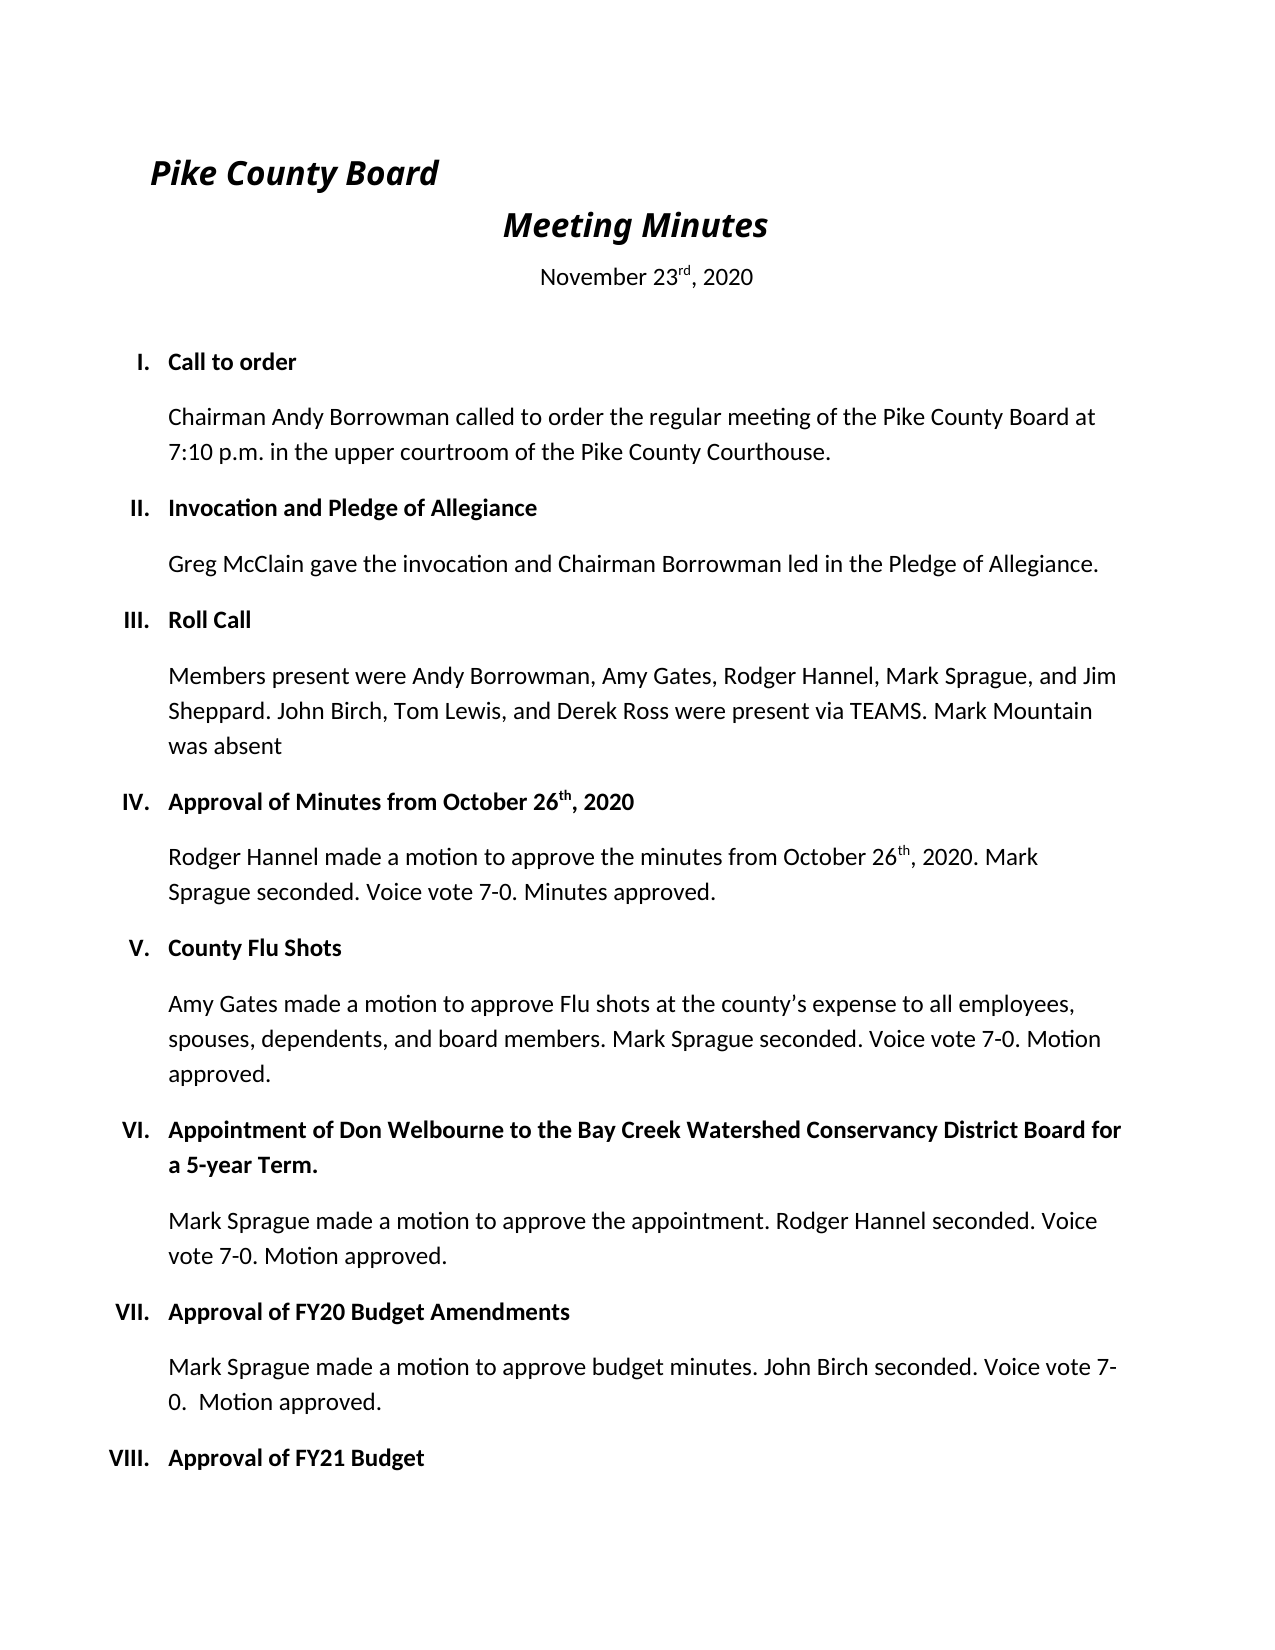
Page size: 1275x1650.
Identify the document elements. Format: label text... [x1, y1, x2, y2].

list Mark Sprague made a motion to approve the appointment. Rodger Hannel seconded. Voice vote 7-0. Motion approved. [168, 1205, 1125, 1270]
list Rodger Hannel made a motion to approve the minutes from October 26th, 2020. Mark Sprague seconded. Voice vote 7-0. Minutes approved. [168, 841, 1125, 907]
list Mark Sprague made a motion to approve budget minutes. John Birch seconded. Voice vote 7-0. Motion approved. [168, 1351, 1125, 1417]
list Approval of FY20 Budget Amendments [150, 1296, 1125, 1326]
text November 23rd, 2020 [168, 261, 1125, 291]
list Members present were Andy Borrowman, Amy Gates, Rodger Hannel, Mark Sprague, and Jim Sheppard. John Birch, Tom Lewis, and Derek Ross were present via TEAMS. Mark Mountain was absent [168, 660, 1125, 760]
subtitle Pike County Board [150, 150, 1125, 195]
list Invocation and Pledge of Allegiance [150, 492, 1125, 523]
list Approval of FY21 Budget [150, 1442, 1125, 1473]
list Appointment of Don Welbourne to the Bay Creek Watershed Conservancy District Board for a 5-year Term. [150, 1114, 1125, 1179]
list Amy Gates made a motion to approve Flu shots at the county’s expense to all employees, spouses, dependents, and board members. Mark Sprague seconded. Voice vote 7-0. Motion approved. [168, 988, 1125, 1089]
list County Flu Shots [150, 932, 1125, 963]
list Greg McClain gave the invocation and Chairman Borrowman led in the Pledge of Allegiance. [168, 548, 1125, 579]
text Pike County Board at 7:10 p.m. in the upper courtroom of the Pike County Courthouse. [168, 401, 1125, 467]
list Roll Call [150, 604, 1125, 634]
list Approval of Minutes from October 26th, 2020 [150, 786, 1125, 816]
